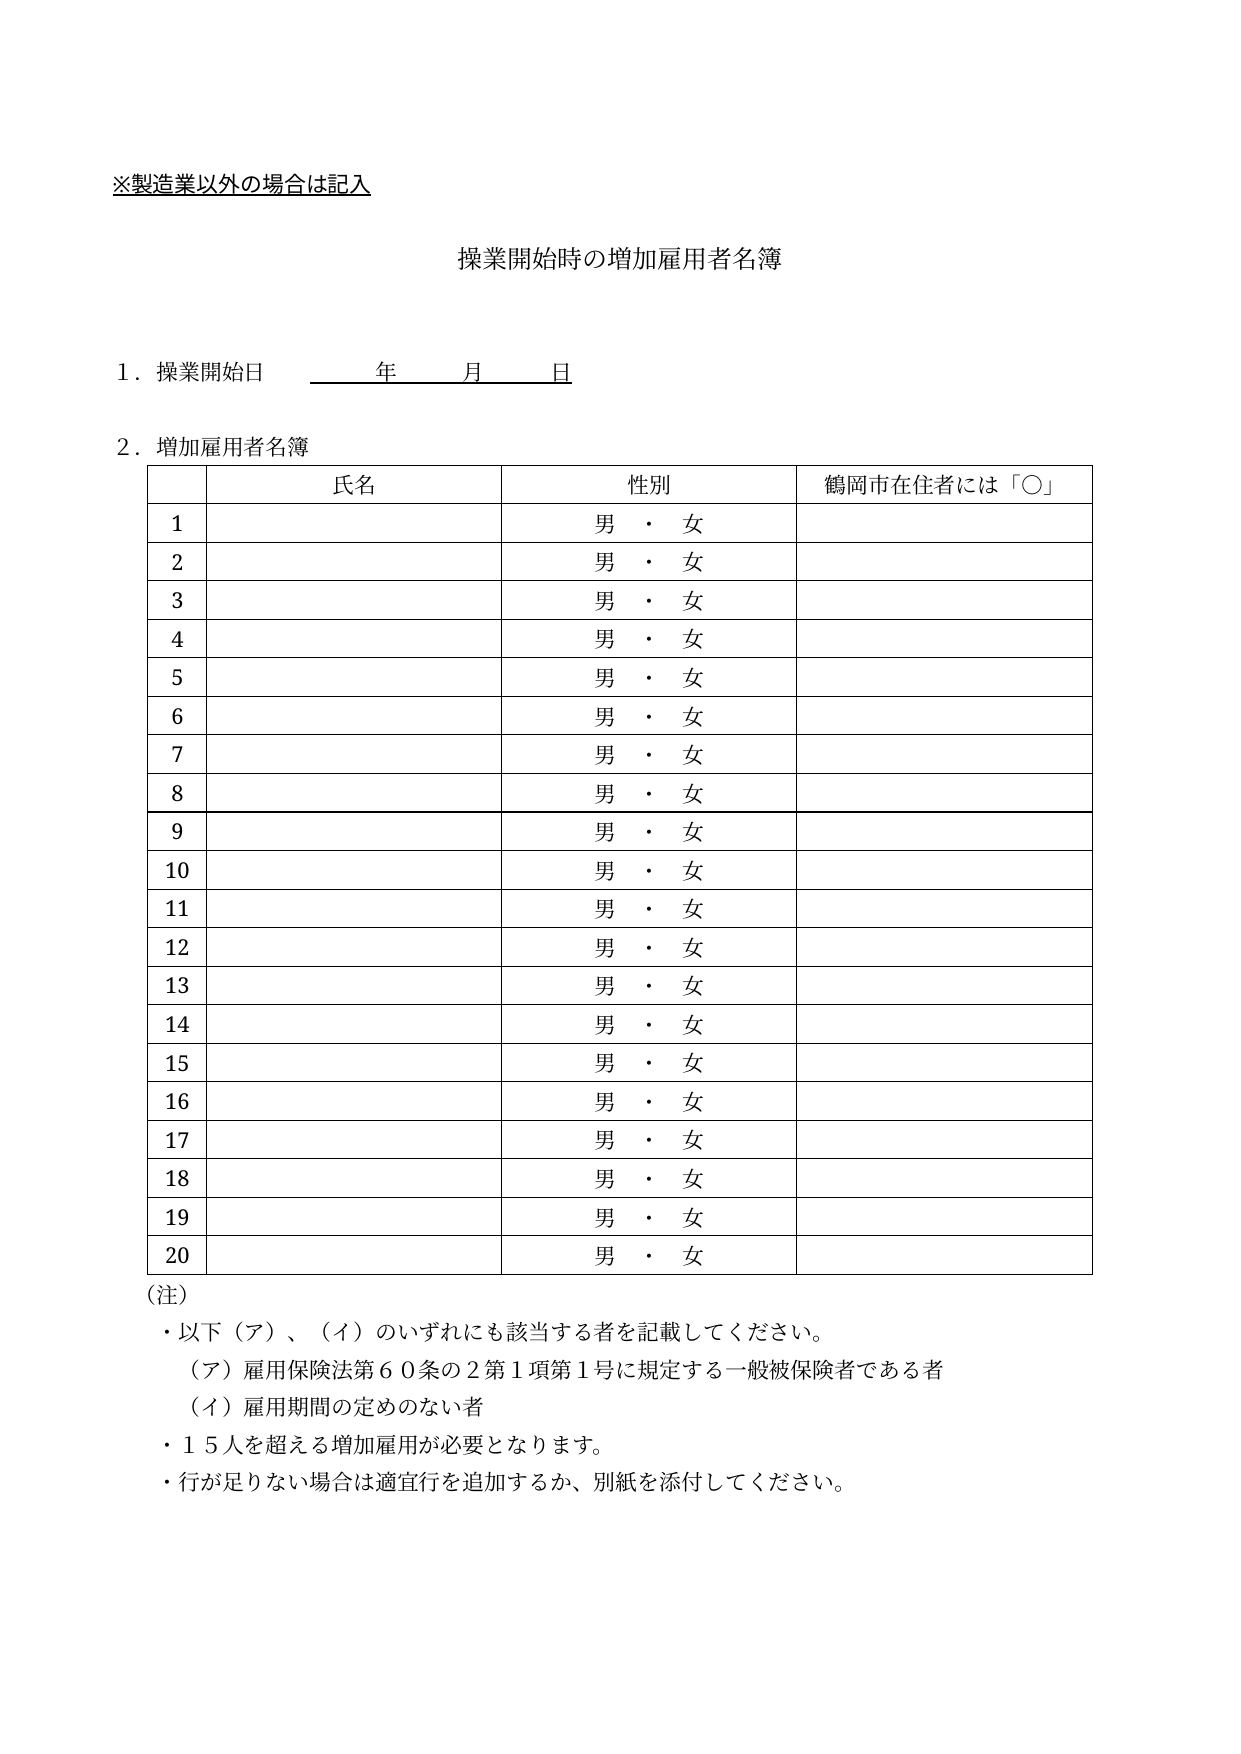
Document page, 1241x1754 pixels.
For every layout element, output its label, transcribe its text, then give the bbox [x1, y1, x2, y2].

table_cell [207, 890, 501, 927]
table_cell [797, 851, 1092, 888]
table_cell 5 [148, 658, 206, 696]
table_cell [207, 1005, 501, 1043]
table_cell [797, 774, 1092, 811]
table_cell [797, 1198, 1092, 1235]
table_cell 6 [148, 697, 206, 734]
table_cell [797, 1005, 1092, 1043]
table_cell 19 [148, 1198, 206, 1235]
table_cell [797, 504, 1092, 542]
table_cell 14 [148, 1005, 206, 1043]
table_cell [797, 543, 1092, 580]
table_cell [797, 813, 1092, 850]
table_cell [207, 735, 501, 773]
table_cell [207, 774, 501, 811]
table_header 鶴岡市在住者には「○」 [797, 466, 1092, 503]
table_cell 男 ・ 女 [502, 967, 796, 1004]
table_header 性別 [502, 466, 796, 503]
table_cell [207, 620, 501, 657]
table_cell [797, 928, 1092, 966]
table_cell 男 ・ 女 [502, 504, 796, 542]
table_cell [797, 697, 1092, 734]
table_cell 3 [148, 581, 206, 619]
table_cell [797, 1044, 1092, 1081]
table_cell [207, 928, 501, 966]
text （イ）雇用期間の定めのない者 [112, 1387, 1128, 1425]
table_cell [207, 1236, 501, 1274]
table_cell 男 ・ 女 [502, 620, 796, 657]
table_cell [207, 1044, 501, 1081]
text ・以下（ア）、（イ）のいずれにも該当する者を記載してください。 [112, 1312, 1128, 1350]
table_cell [797, 1236, 1092, 1274]
text （ア）雇用保険法第６０条の２第１項第１号に規定する一般被保険者である者 [112, 1350, 1128, 1387]
table_cell 18 [148, 1159, 206, 1197]
table_cell [797, 967, 1092, 1004]
table_cell [207, 851, 501, 888]
table_cell [207, 658, 501, 696]
table_cell 20 [148, 1236, 206, 1274]
table_cell 男 ・ 女 [502, 928, 796, 966]
table_cell 2 [148, 543, 206, 580]
table_cell 男 ・ 女 [502, 1005, 796, 1043]
table_cell [797, 1121, 1092, 1158]
table_cell [207, 697, 501, 734]
table_cell [207, 1082, 501, 1120]
table_cell 8 [148, 774, 206, 811]
table_cell [797, 890, 1092, 927]
table_cell 男 ・ 女 [502, 1236, 796, 1274]
table_cell [207, 813, 501, 850]
table_cell [797, 620, 1092, 657]
table_cell [207, 1121, 501, 1158]
table_cell 男 ・ 女 [502, 1044, 796, 1081]
table_cell [797, 658, 1092, 696]
text ・１５人を超える増加雇用が必要となります。 [112, 1425, 1128, 1462]
table_cell 17 [148, 1121, 206, 1158]
table_cell 4 [148, 620, 206, 657]
table_cell 16 [148, 1082, 206, 1120]
table_cell [797, 735, 1092, 773]
table_cell 男 ・ 女 [502, 1159, 796, 1197]
table_cell 男 ・ 女 [502, 658, 796, 696]
table_cell 15 [148, 1044, 206, 1081]
text ※製造業以外の場合は記入 [112, 164, 1128, 202]
table_cell 13 [148, 967, 206, 1004]
table_cell [207, 967, 501, 1004]
table_cell 男 ・ 女 [502, 813, 796, 850]
text 操業開始時の増加雇用者名簿 [112, 239, 1128, 277]
table_cell 男 ・ 女 [502, 851, 796, 888]
text １．操業開始日 年 月 日 [112, 352, 1128, 389]
text ２．増加雇用者名簿 [112, 427, 1128, 464]
table_cell [797, 581, 1092, 619]
table_header [148, 466, 206, 503]
table_cell [207, 543, 501, 580]
table_cell 11 [148, 890, 206, 927]
table_cell 男 ・ 女 [502, 697, 796, 734]
table_cell 男 ・ 女 [502, 890, 796, 927]
table_cell 男 ・ 女 [502, 774, 796, 811]
table_cell [207, 504, 501, 542]
table_cell 10 [148, 851, 206, 888]
table_cell 男 ・ 女 [502, 1198, 796, 1235]
table_cell 男 ・ 女 [502, 1082, 796, 1120]
table_cell [797, 1159, 1092, 1197]
table_cell [207, 581, 501, 619]
table_cell 9 [148, 813, 206, 850]
table_cell 7 [148, 735, 206, 773]
table_cell [207, 1198, 501, 1235]
table_cell 1 [148, 504, 206, 542]
table_cell 男 ・ 女 [502, 735, 796, 773]
table_cell 男 ・ 女 [502, 581, 796, 619]
table_cell 男 ・ 女 [502, 1121, 796, 1158]
table_cell 男 ・ 女 [502, 543, 796, 580]
table_cell [207, 1159, 501, 1197]
table_cell 12 [148, 928, 206, 966]
table_header 氏名 [207, 466, 501, 503]
text （注） [112, 1275, 1128, 1312]
text ・行が足りない場合は適宜行を追加するか、別紙を添付してください。 [112, 1462, 1128, 1500]
table_cell [797, 1082, 1092, 1120]
